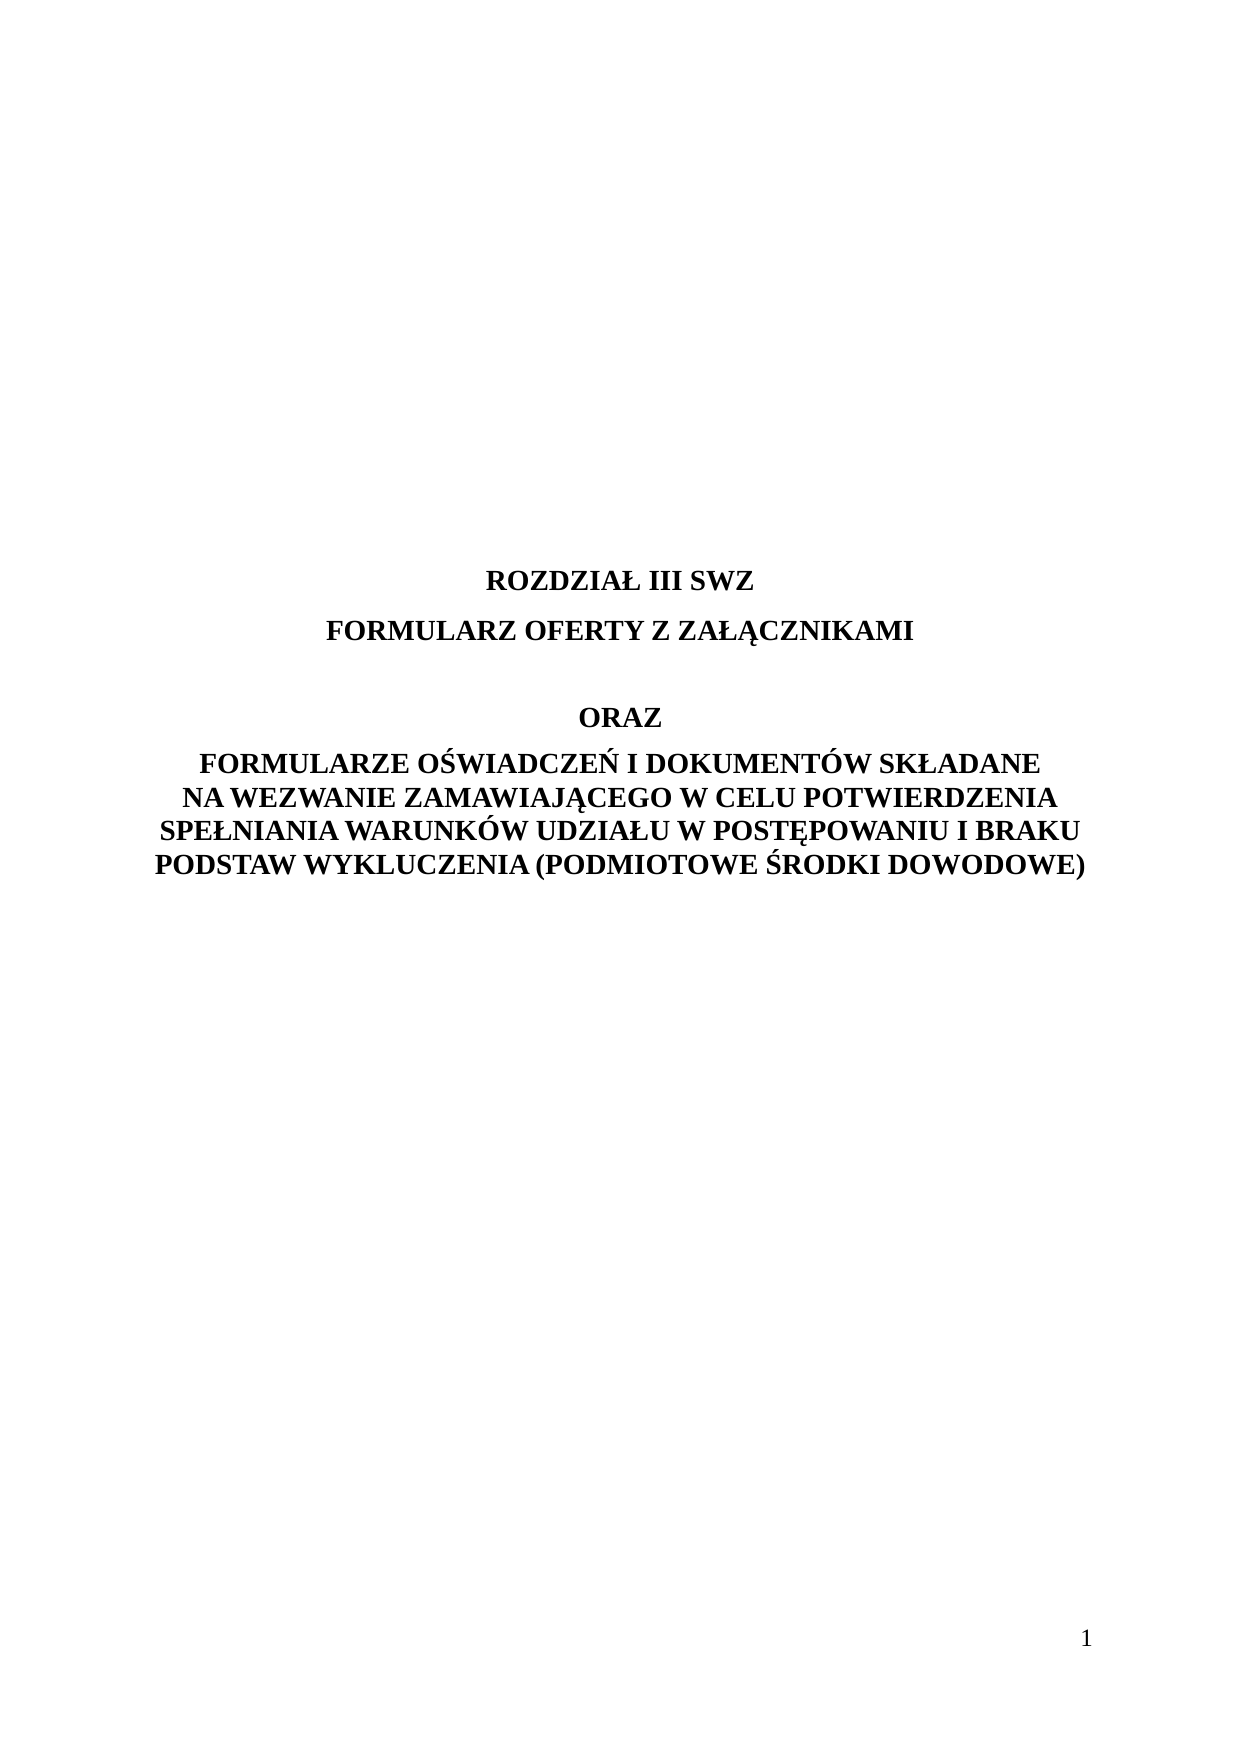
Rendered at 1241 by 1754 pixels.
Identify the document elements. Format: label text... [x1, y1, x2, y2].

text FORMULARZE OŚWIADCZEŃ I DOKUMENTÓW SKŁADANE NA WEZWANIE ZAMAWIAJĄCEGO W CELU POTWIERDZENIA SPEŁNIANIA WARUNKÓW UDZIAŁU W POSTĘPOWANIU I BRAKU PODSTAW WYKLUCZENIA (PODMIOTOWE ŚRODKI DOWODOWE) [148, 746, 1092, 880]
text ORAZ [148, 700, 1092, 734]
text ROZDZIAŁ III SWZ [148, 563, 1092, 596]
text FORMULARZ OFERTY Z ZAŁĄCZNIKAMI [148, 613, 1092, 646]
